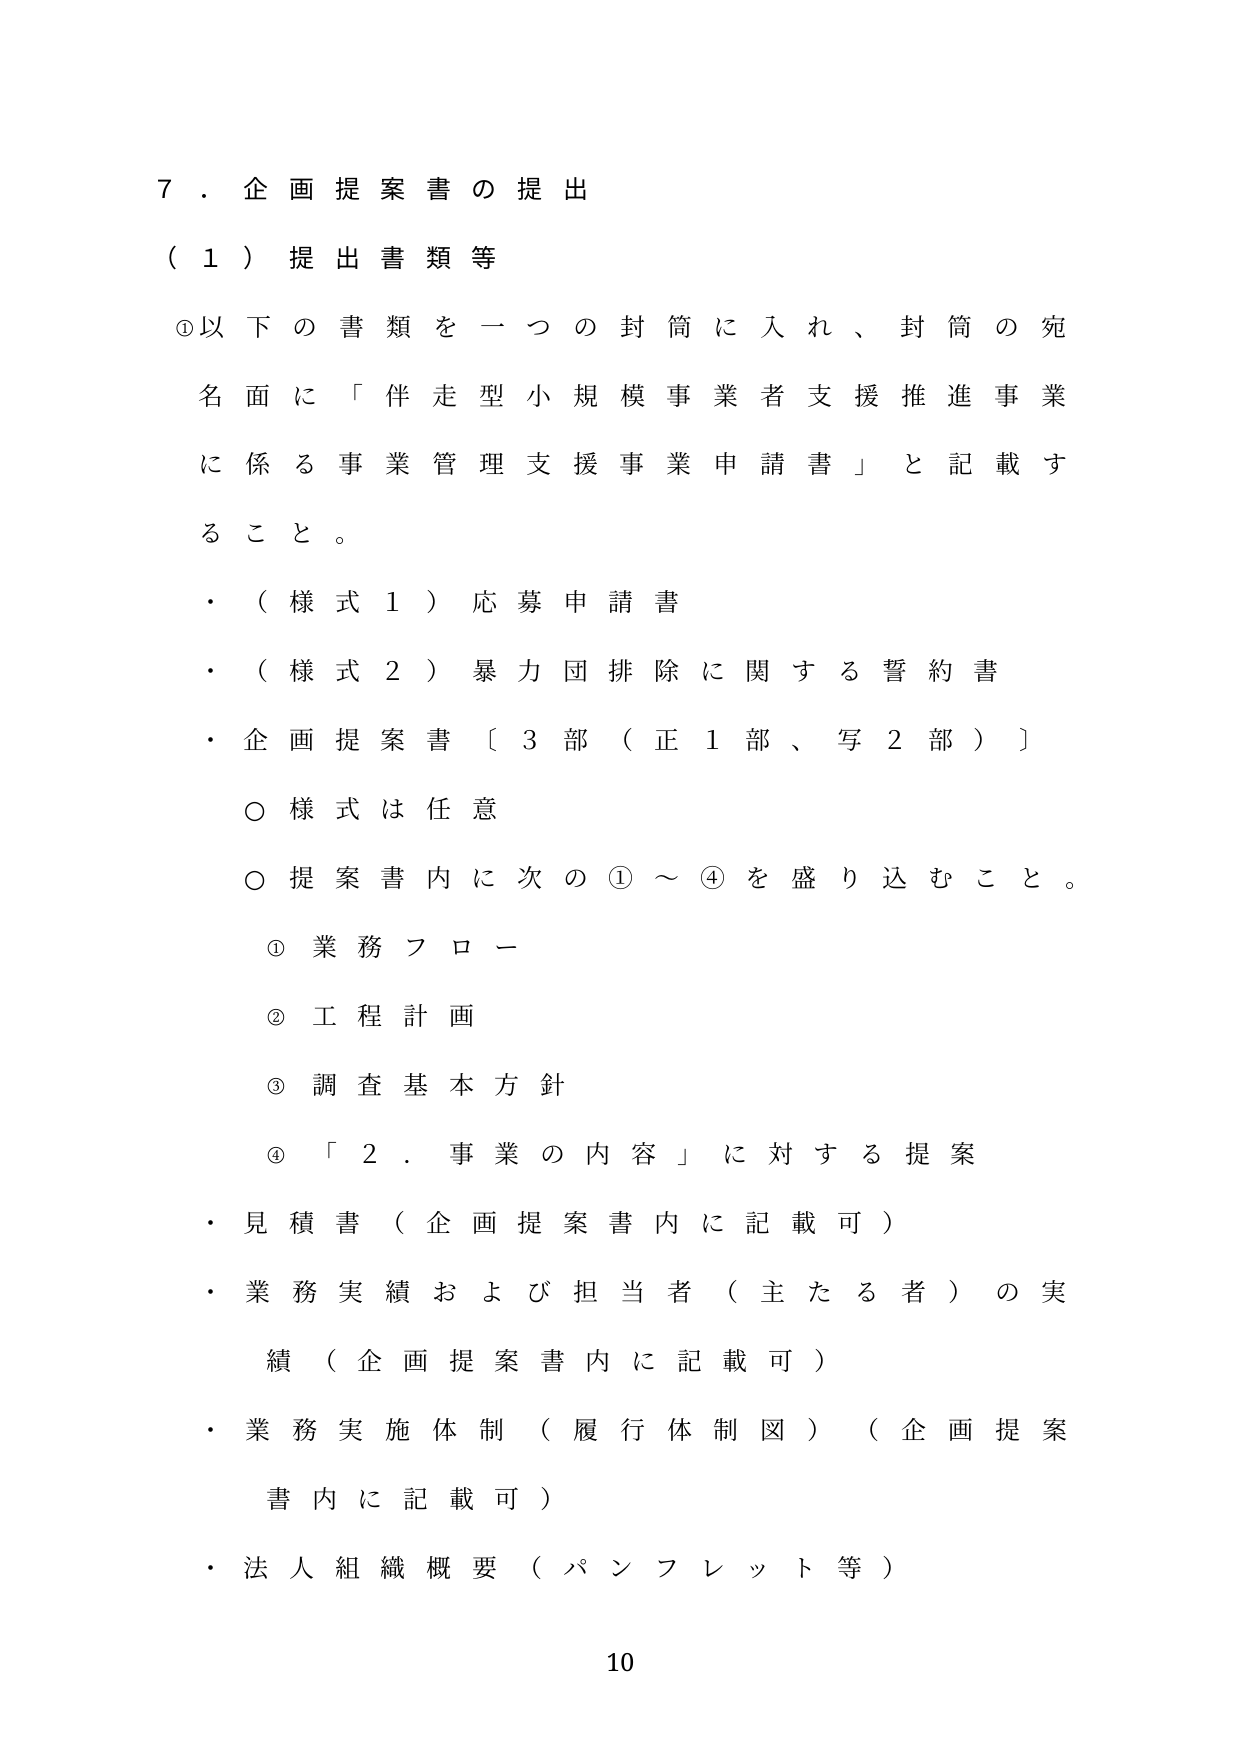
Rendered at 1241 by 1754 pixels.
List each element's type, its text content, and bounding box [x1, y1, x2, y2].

text ④ 「２．事業の内容」に対する提案 [152, 1118, 1088, 1187]
text ・（様式２）暴力団排除に関する誓約書 [198, 636, 1088, 704]
text ○ 提案書内に次の①～④を盛り込むこと。 [169, 842, 1088, 911]
text ・（様式１）応募申請書 [198, 567, 1088, 636]
text ① 業務フロー [152, 911, 1088, 980]
text ①以下の書類を一つの封筒に入れ、封筒の宛名面に「伴走型小規模事業者支援推進事業に係る事業管理支援事業申請書」と記載すること。 [175, 291, 1088, 567]
text ・業務実施体制（履行体制図）（企画提案書内に記載可） [198, 1394, 1088, 1532]
text ○ 様式は任意 [169, 773, 1088, 842]
text ・業務実績および担当者（主たる者）の実績（企画提案書内に記載可） [198, 1256, 1088, 1394]
text （１）提出書類等 [152, 222, 1088, 291]
text ③ 調査基本方針 [152, 1049, 1088, 1118]
subtitle ７．企画提案書の提出 [152, 153, 1088, 222]
text ・企画提案書〔３部（正１部、写２部）〕 [198, 704, 1088, 773]
text ・法人組織概要（パンフレット等） [198, 1532, 1088, 1601]
text ・見積書（企画提案書内に記載可） [198, 1187, 1088, 1256]
text ② 工程計画 [152, 980, 1088, 1049]
